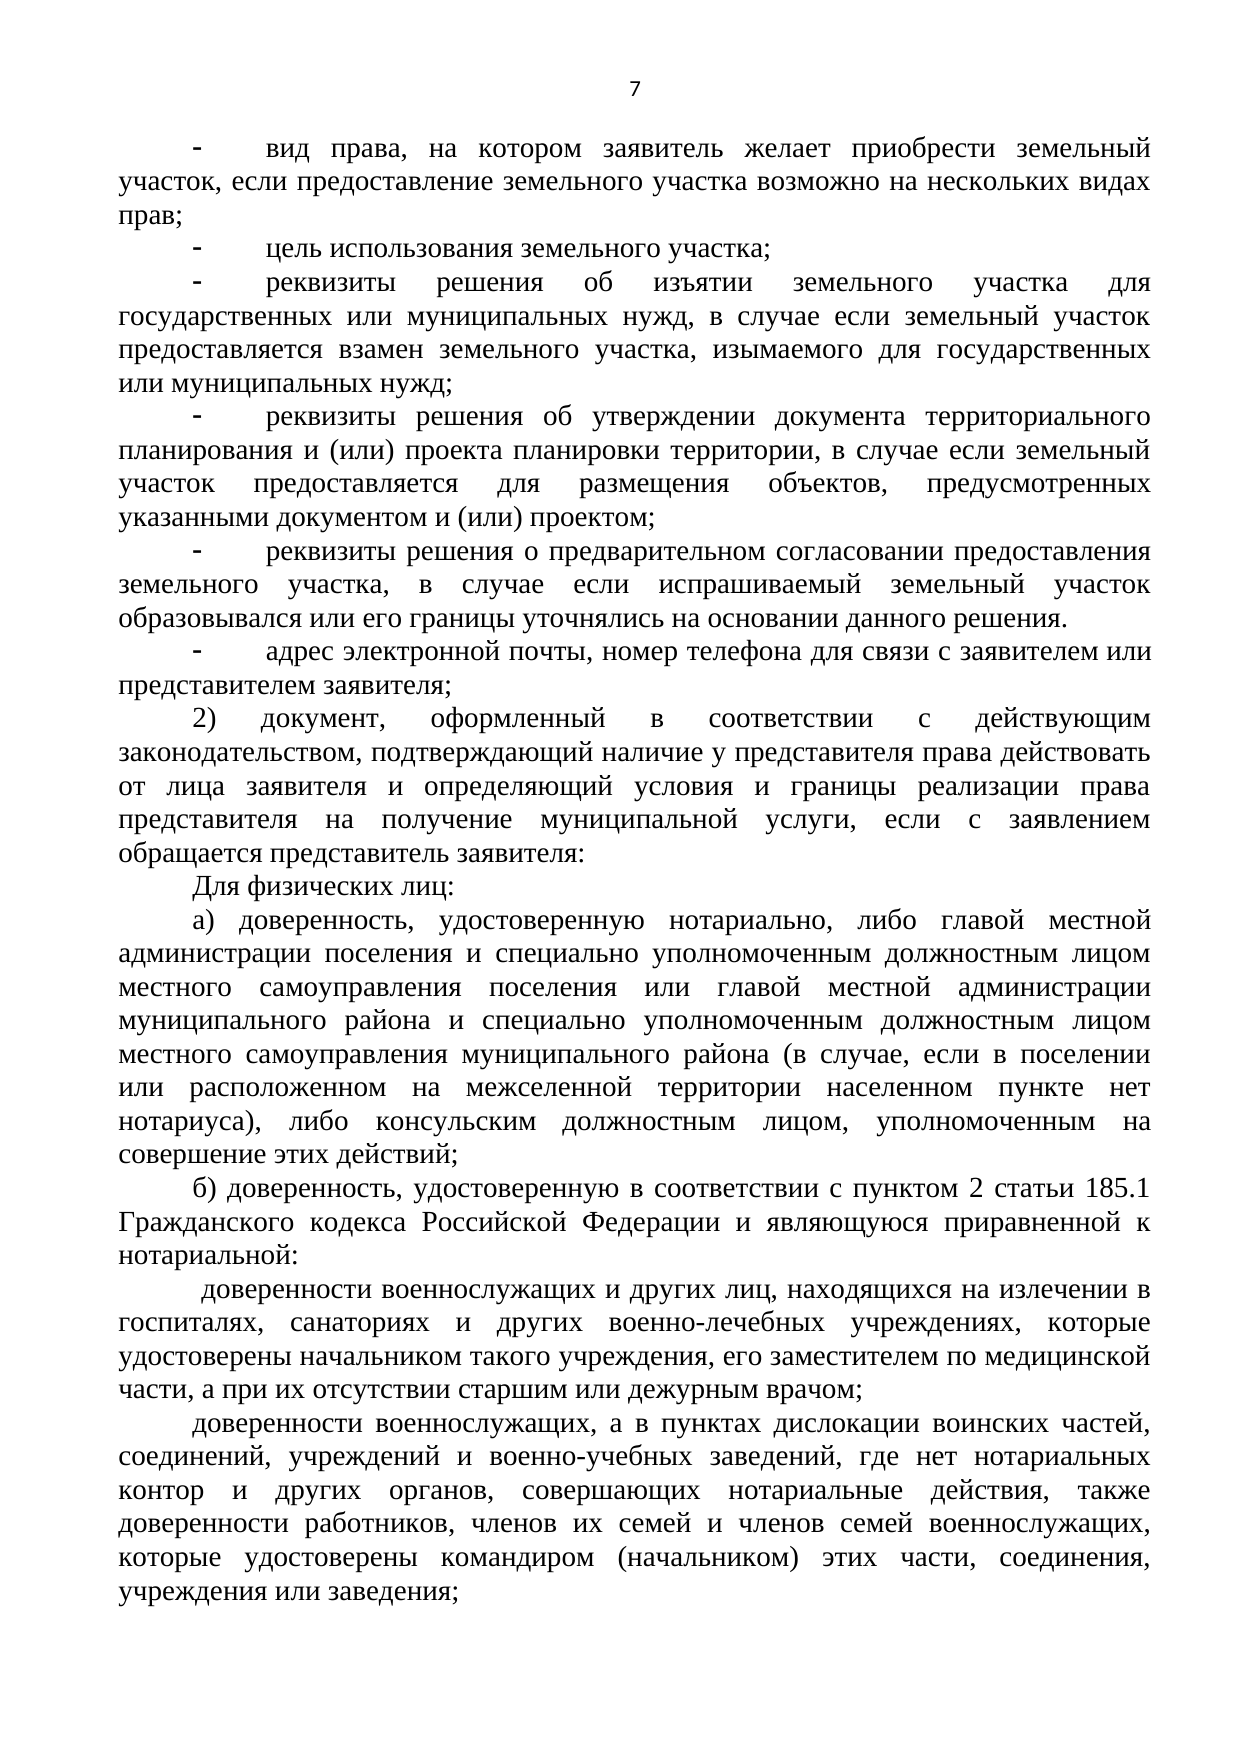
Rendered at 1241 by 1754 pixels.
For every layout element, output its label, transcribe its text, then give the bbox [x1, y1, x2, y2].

list реквизиты решения об утверждении документа территориального планирования и (или) проекта планировки территории, в случае если земельный участок предоставляется для размещения объектов, предусмотренных указанными документом и (или) проектом; [118, 398, 1152, 533]
text б) доверенность, удостоверенную в соответствии с пунктом 2 статьи 185.1 Гражданского кодекса Российской Федерации и являющуюся приравненной к нотариальной: [118, 1170, 1152, 1271]
text доверенности военнослужащих, а в пунктах дислокации воинских частей, соединений, учреждений и военно-учебных заведений, где нет нотариальных контор и других органов, совершающих нотариальные действия, также доверенности работников, членов их семей и членов семей военнослужащих, которые удостоверены командиром (начальником) этих части, соединения, учреждения или заведения; [118, 1405, 1152, 1606]
text 2) документ, оформленный в соответствии с действующим законодательством, подтверждающий наличие у представителя права действовать от лица заявителя и определяющий условия и границы реализации права представителя на получение муниципальной услуги, если с заявлением обращается представитель заявителя: [118, 701, 1152, 868]
list адрес электронной почты, номер телефона для связи с заявителем или представителем заявителя; [118, 633, 1152, 701]
list реквизиты решения об изъятии земельного участка для государственных или муниципальных нужд, в случае если земельный участок предоставляется взамен земельного участка, изымаемого для государственных или муниципальных нужд; [118, 264, 1152, 398]
text а) доверенность, удостоверенную нотариально, либо главой местной администрации поселения и специально уполномоченным должностным лицом местного самоуправления поселения или главой местной администрации муниципального района и специально уполномоченным должностным лицом местного самоуправления муниципального района (в случае, если в поселении или расположенном на межселенной территории населенном пункте нет нотариуса), либо консульским должностным лицом, уполномоченным на совершение этих действий; [118, 902, 1152, 1170]
text Для физических лиц: [118, 868, 1152, 902]
list цель использования земельного участка; [118, 231, 1152, 264]
list реквизиты решения о предварительном согласовании предоставления земельного участка, в случае если испрашиваемый земельный участок образовывался или его границы уточнялись на основании данного решения. [118, 533, 1152, 633]
list вид права, на котором заявитель желает приобрести земельный участок, если предоставление земельного участка возможно на нескольких видах прав; [118, 130, 1152, 231]
text доверенности военнослужащих и других лиц, находящихся на излечении в госпиталях, санаториях и других военно-лечебных учреждениях, которые удостоверены начальником такого учреждения, его заместителем по медицинской части, а при их отсутствии старшим или дежурным врачом; [118, 1271, 1152, 1405]
